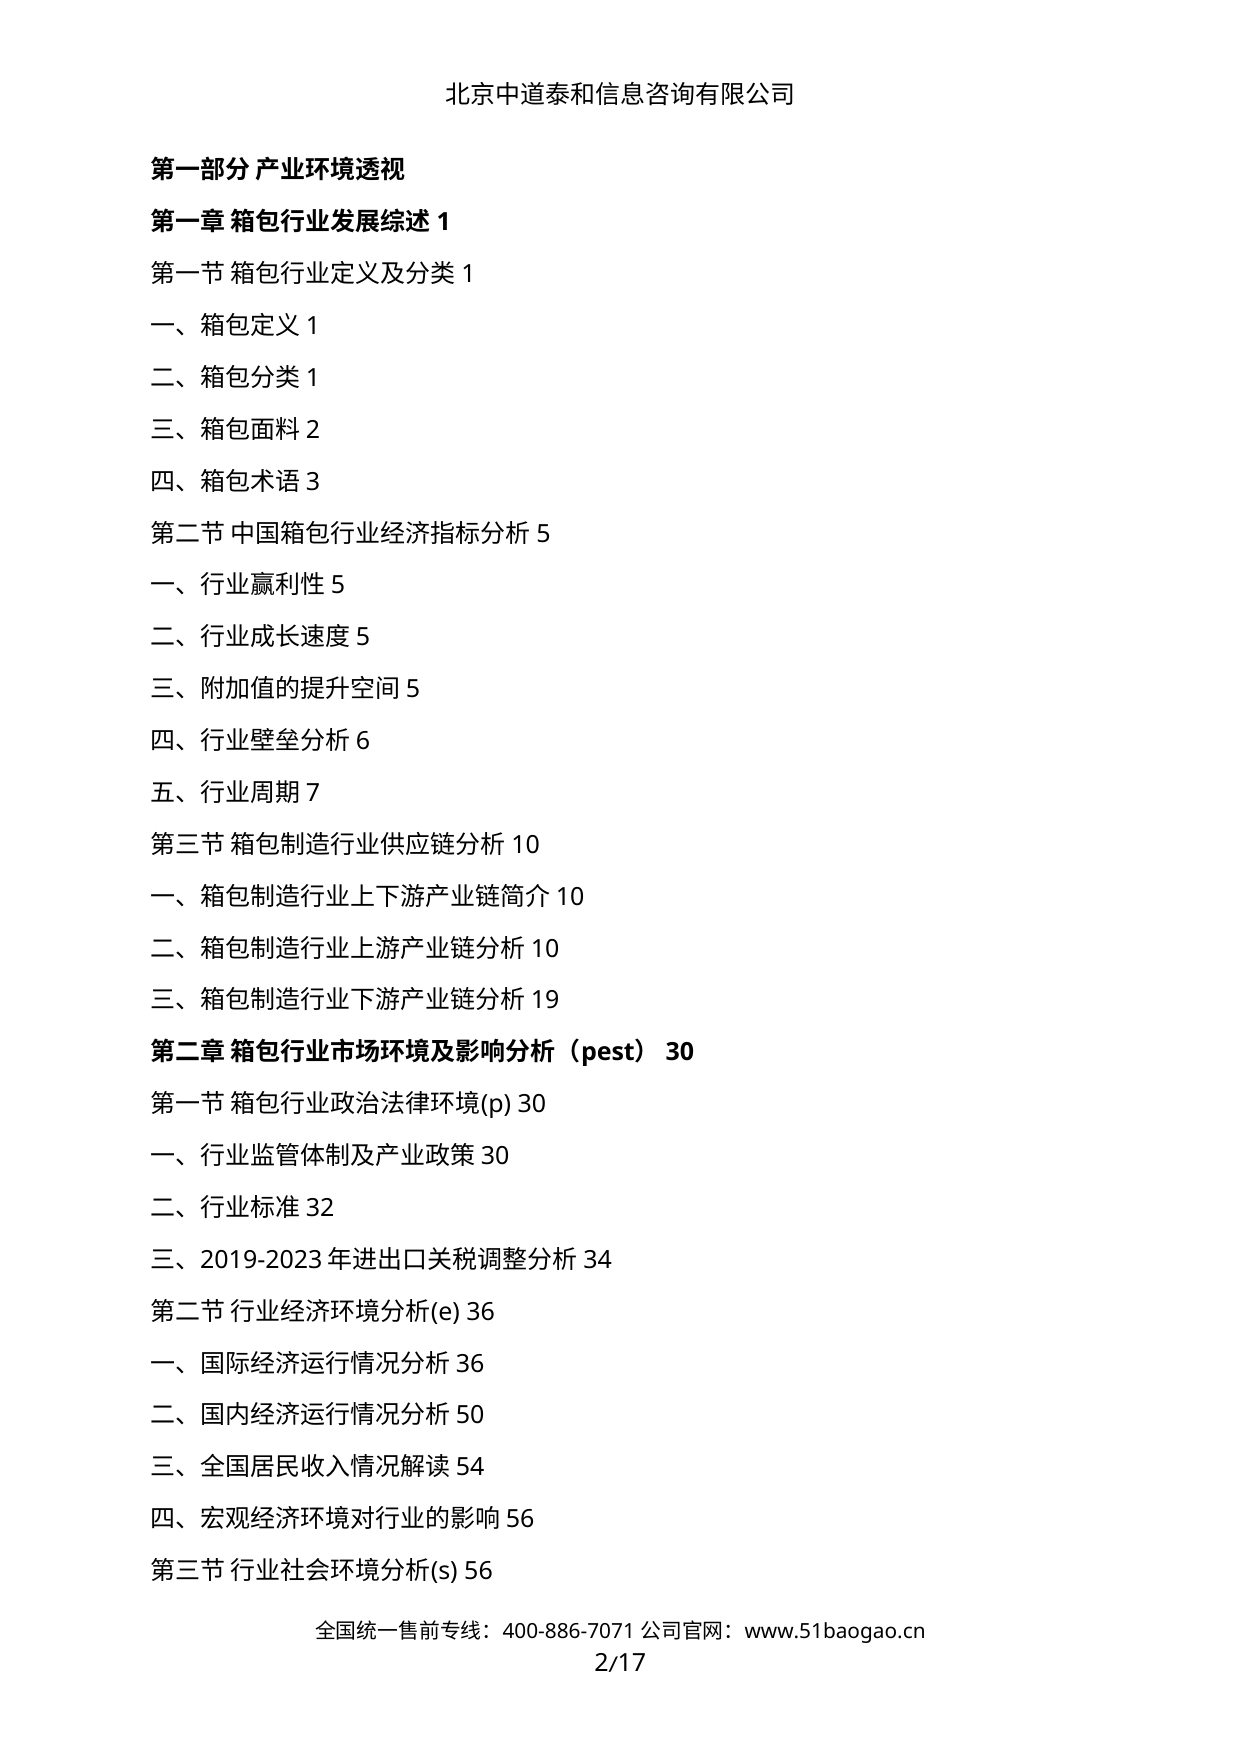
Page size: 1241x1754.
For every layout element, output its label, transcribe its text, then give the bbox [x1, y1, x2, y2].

text 二、国内经济运行情况分析 50 [150, 1395, 1090, 1431]
text 一、国际经济运行情况分析 36 [150, 1343, 1090, 1379]
text 一、行业监管体制及产业政策 30 [150, 1136, 1090, 1172]
text 五、行业周期 7 [150, 772, 1090, 809]
text 第三节 行业社会环境分析(s) 56 [150, 1551, 1090, 1587]
text 二、行业标准 32 [150, 1187, 1090, 1224]
text 一、行业赢利性 5 [150, 565, 1090, 601]
text 一、箱包定义 1 [150, 306, 1090, 342]
text 三、箱包制造行业下游产业链分析 19 [150, 980, 1090, 1016]
text 第一节 箱包行业政治法律环境(p) 30 [150, 1084, 1090, 1120]
text 二、箱包分类 1 [150, 357, 1090, 394]
text 第二章 箱包行业市场环境及影响分析（pest） 30 [150, 1032, 1090, 1068]
text 二、箱包制造行业上游产业链分析 10 [150, 928, 1090, 964]
text 三、附加值的提升空间 5 [150, 669, 1090, 705]
text 四、行业壁垒分析 6 [150, 721, 1090, 757]
text 第一部分 产业环境透视 [150, 150, 1090, 186]
text 三、箱包面料 2 [150, 409, 1090, 446]
text 四、箱包术语 3 [150, 461, 1090, 497]
text 第三节 箱包制造行业供应链分析 10 [150, 824, 1090, 861]
text 第一章 箱包行业发展综述 1 [150, 202, 1090, 238]
text 一、箱包制造行业上下游产业链简介 10 [150, 876, 1090, 912]
text 三、2019-2023年进出口关税调整分析 34 [150, 1239, 1090, 1276]
text 第二节 行业经济环境分析(e) 36 [150, 1291, 1090, 1327]
text 二、行业成长速度 5 [150, 617, 1090, 653]
text 第一节 箱包行业定义及分类 1 [150, 254, 1090, 290]
text 四、宏观经济环境对行业的影响 56 [150, 1499, 1090, 1535]
text 三、全国居民收入情况解读 54 [150, 1447, 1090, 1483]
text 第二节 中国箱包行业经济指标分析 5 [150, 513, 1090, 549]
